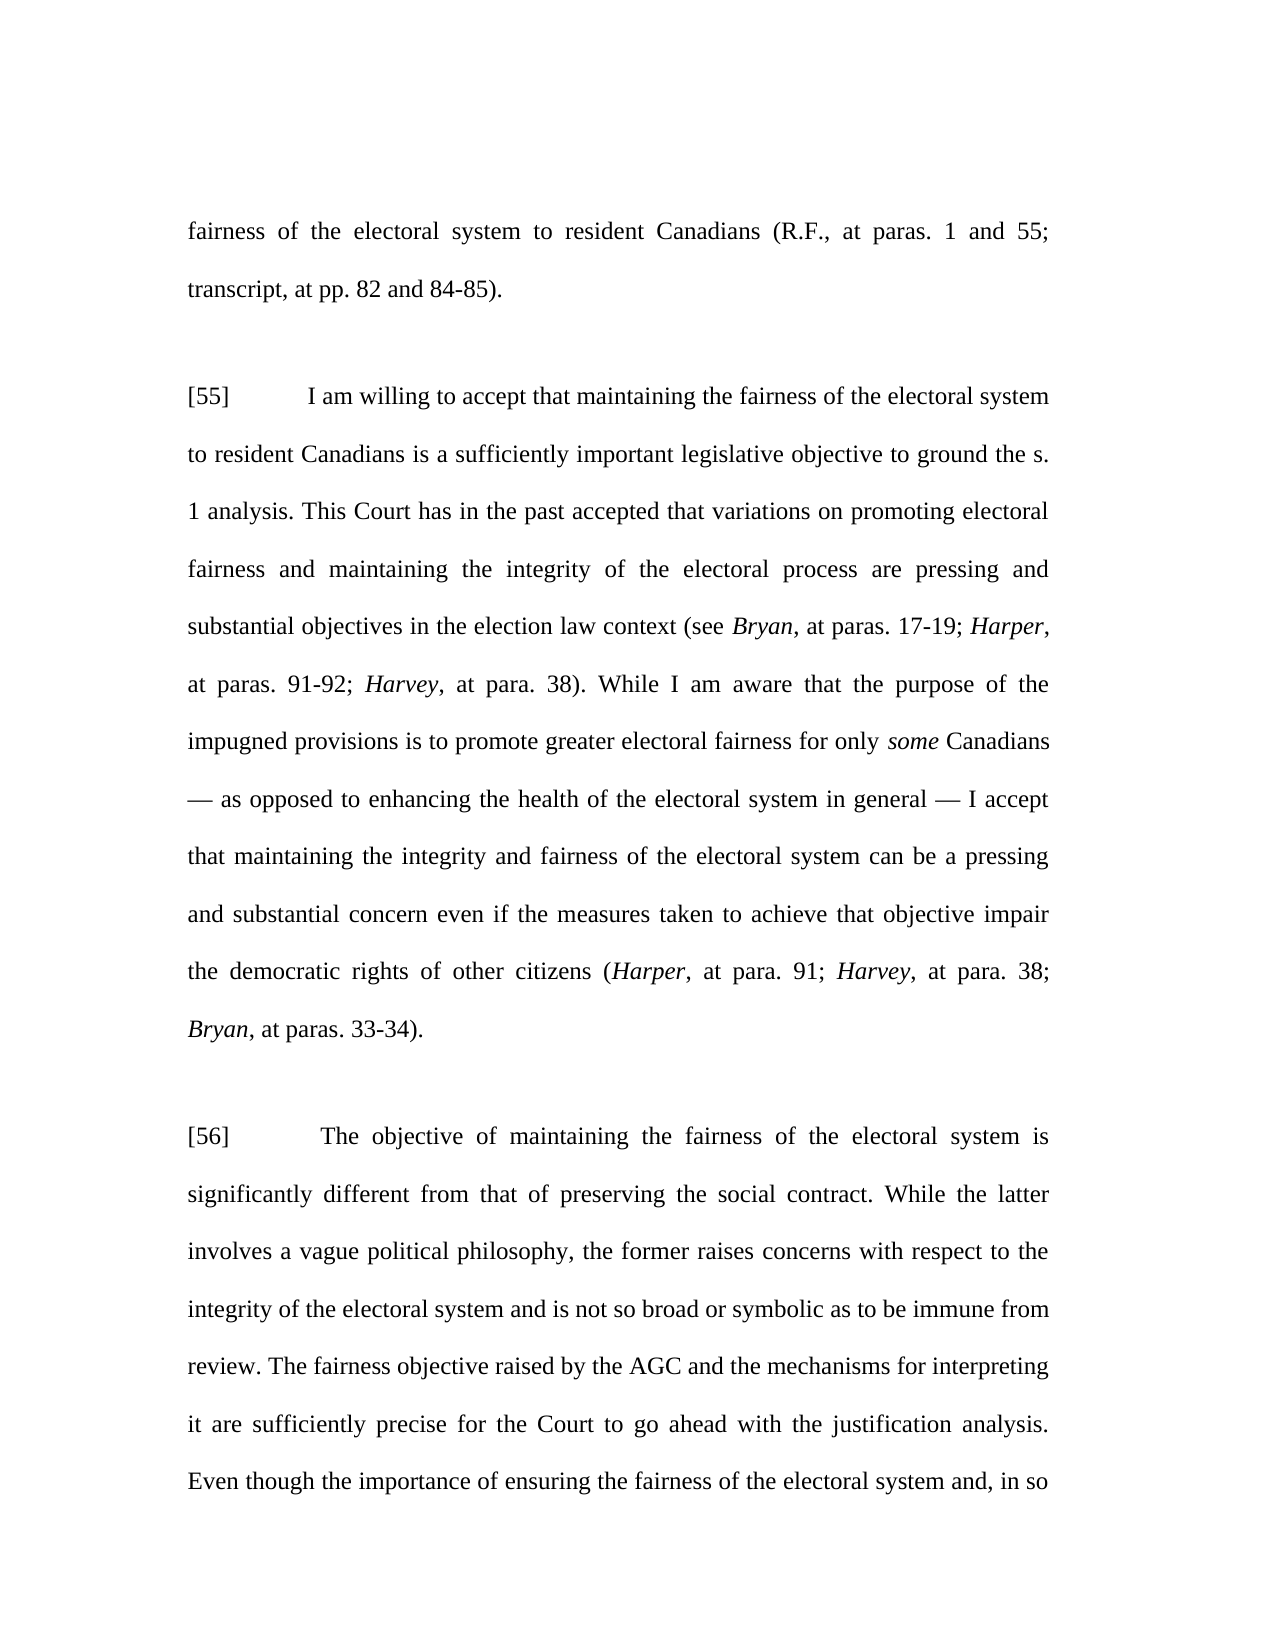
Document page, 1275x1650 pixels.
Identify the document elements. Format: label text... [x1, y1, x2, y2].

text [187, 216, 1050, 303]
text I am willing to accept that maintaining the fairness of the electoral system to resident Canadians is a sufficiently important legislative objective to ground the s. 1 analysis. This Court has in the past accepted that variations on promoting electoral fairness and maintaining the integrity of the electoral process are pressing and substantial objectives in the election law context (see Bryan, at paras. 17-19; Harper, at paras. 91-92; Harvey, at para. 38). While I am aware that the purpose of the impugned provisions is to promote greater electoral fairness for only some Canadians — as opposed to enhancing the health of the electoral system in general — I accept that maintaining the integrity and fairness of the electoral system can be a pressing and substantial concern even if the measures taken to achieve that objective impair the democratic rights of other citizens (Harper, at para. 91; Harvey, at para. 38; Bryan, at paras. 33-34). [187, 381, 1050, 1043]
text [187, 1121, 1050, 1495]
